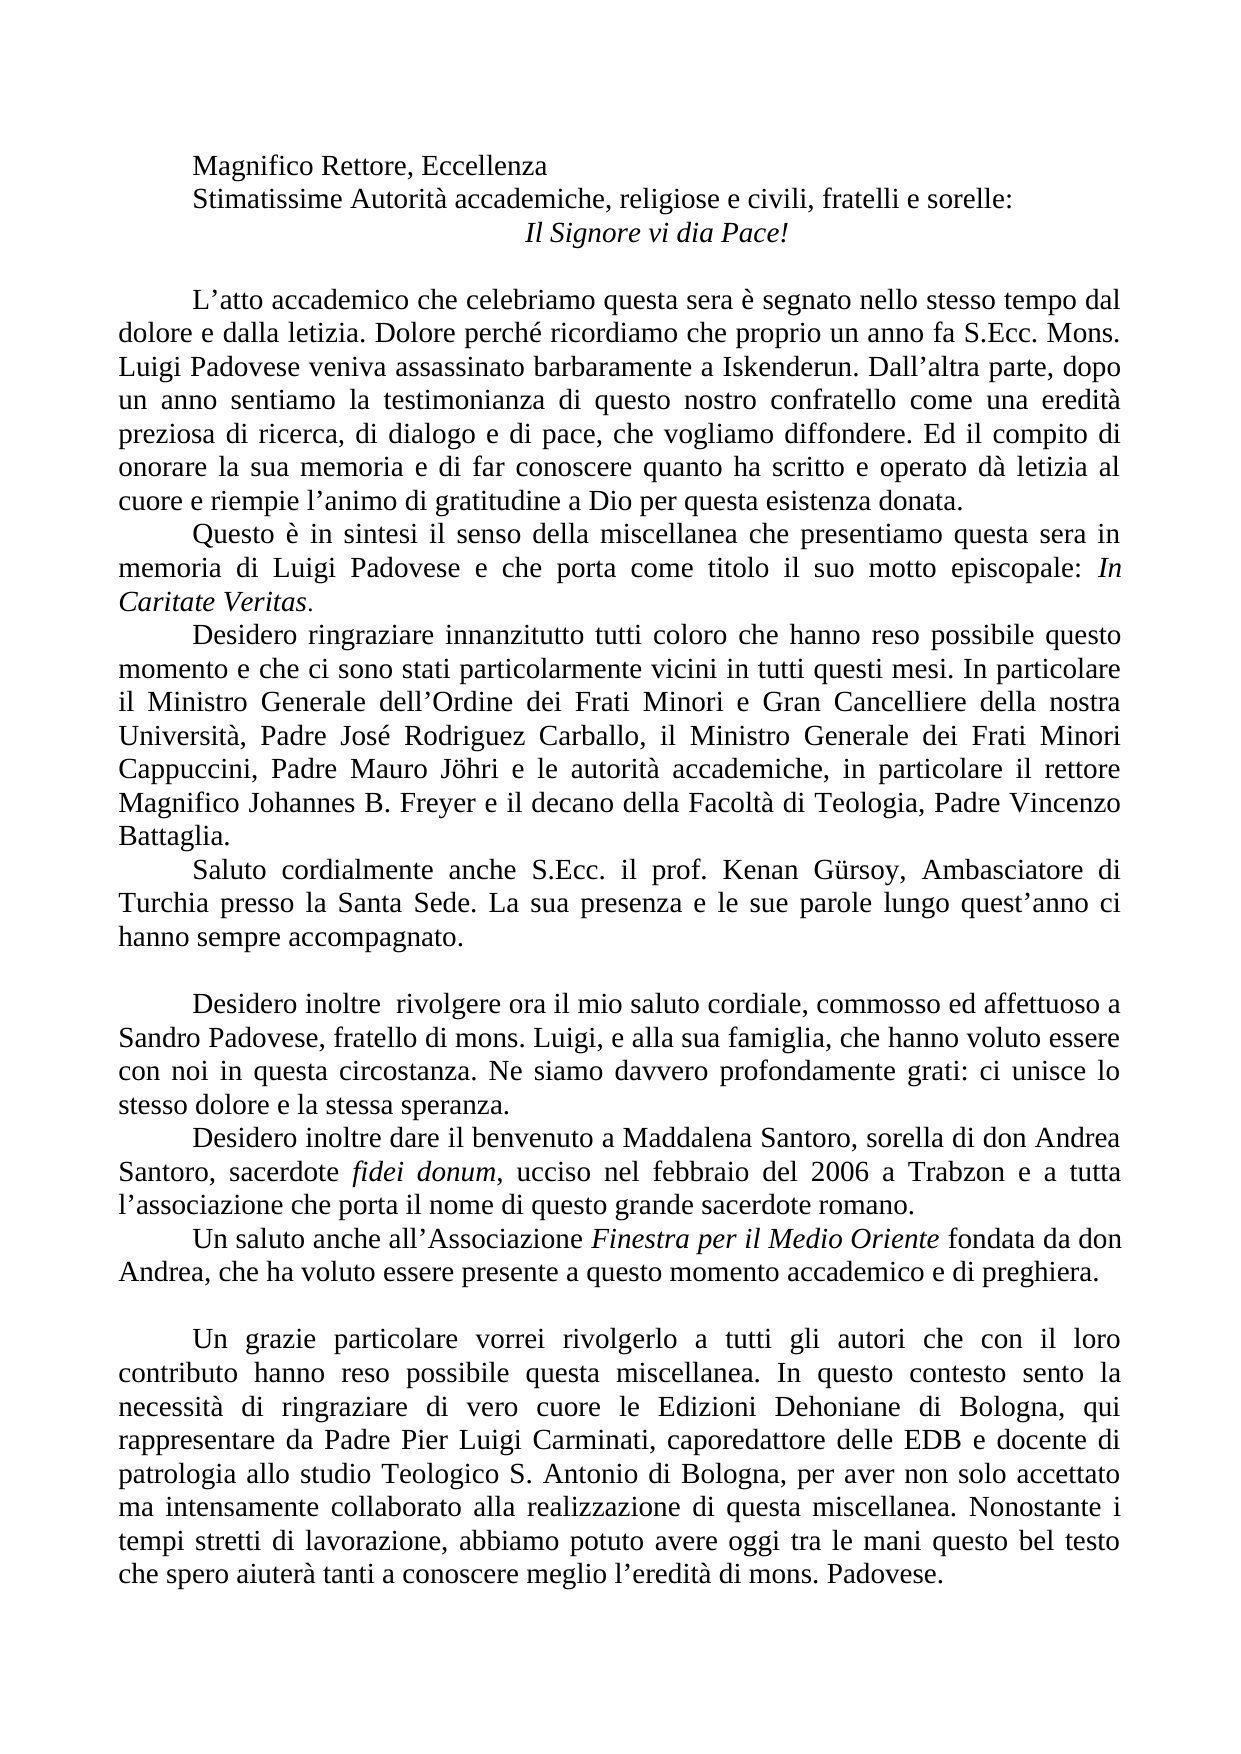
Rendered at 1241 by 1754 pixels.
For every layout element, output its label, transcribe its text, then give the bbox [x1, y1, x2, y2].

text Magnifico Rettore, Eccellenza [118, 148, 1122, 181]
text Saluto cordialmente anche S.Ecc. il prof. Kenan Gürsoy, Ambasciatore di Turchia presso la Santa Sede. La sua presenza e le sue parole lungo quest’anno ci hanno sempre accompagnato. [118, 852, 1122, 953]
text Il Signore vi dia Pace! [118, 215, 1122, 248]
text Un saluto anche all’Associazione Finestra per il Medio Oriente fondata da don Andrea, che ha voluto essere presente a questo momento accademico e di preghiera. [118, 1221, 1122, 1288]
text Desidero inoltre rivolgere ora il mio saluto cordiale, commosso ed affettuoso a Sandro Padovese, fratello di mons. Luigi, e alla sua famiglia, che hanno voluto essere con noi in questa circostanza. Ne siamo davvero profondamente grati: ci unisce lo stesso dolore e la stessa speranza. [118, 986, 1122, 1120]
text L’atto accademico che celebriamo questa sera è segnato nello stesso tempo dal dolore e dalla letizia. Dolore perché ricordiamo che proprio un anno fa S.Ecc. Mons. Luigi Padovese veniva assassinato barbaramente a Iskenderun. Dall’altra parte, dopo un anno sentiamo la testimonianza di questo nostro confratello come una eredità preziosa di ricerca, di dialogo e di pace, che vogliamo diffondere. Ed il compito di onorare la sua memoria e di far conoscere quanto ha scritto e operato dà letizia al cuore e riempie l’animo di gratitudine a Dio per questa esistenza donata. [118, 282, 1122, 517]
text Desidero inoltre dare il benvenuto a Maddalena Santoro, sorella di don Andrea Santoro, sacerdote fidei donum, ucciso nel febbraio del 2006 a Trabzon e a tutta l’associazione che porta il nome di questo grande sacerdote romano. [118, 1120, 1122, 1221]
text Stimatissime Autorità accademiche, religiose e civili, fratelli e sorelle: [118, 181, 1122, 215]
text Un grazie particolare vorrei rivolgerlo a tutti gli autori che con il loro contributo hanno reso possibile questa miscellanea. In questo contesto sento la necessità di ringraziare di vero cuore le Edizioni Dehoniane di Bologna, qui rappresentare da Padre Pier Luigi Carminati, caporedattore delle EDB e docente di patrologia allo studio Teologico S. Antonio di Bologna, per aver non solo accettato ma intensamente collaborato alla realizzazione di questa miscellanea. Nonostante i tempi stretti di lavorazione, abbiamo potuto avere oggi tra le mani questo bel testo che spero aiuterà tanti a conoscere meglio l’eredità di mons. Padovese. [118, 1322, 1122, 1590]
text Desidero ringraziare innanzitutto tutti coloro che hanno reso possibile questo momento e che ci sono stati particolarmente vicini in tutti questi mesi. In particolare il Ministro Generale dell’Ordine dei Frati Minori e Gran Cancelliere della nostra Università, Padre José Rodriguez Carballo, il Ministro Generale dei Frati Minori Cappuccini, Padre Mauro Jöhri e le autorità accademiche, in particolare il rettore Magnifico Johannes B. Freyer e il decano della Facoltà di Teologia, Padre Vincenzo Battaglia. [118, 617, 1122, 852]
text Questo è in sintesi il senso della miscellanea che presentiamo questa sera in memoria di Luigi Padovese e che porta come titolo il suo motto episcopale: In Caritate Veritas. [118, 517, 1122, 617]
